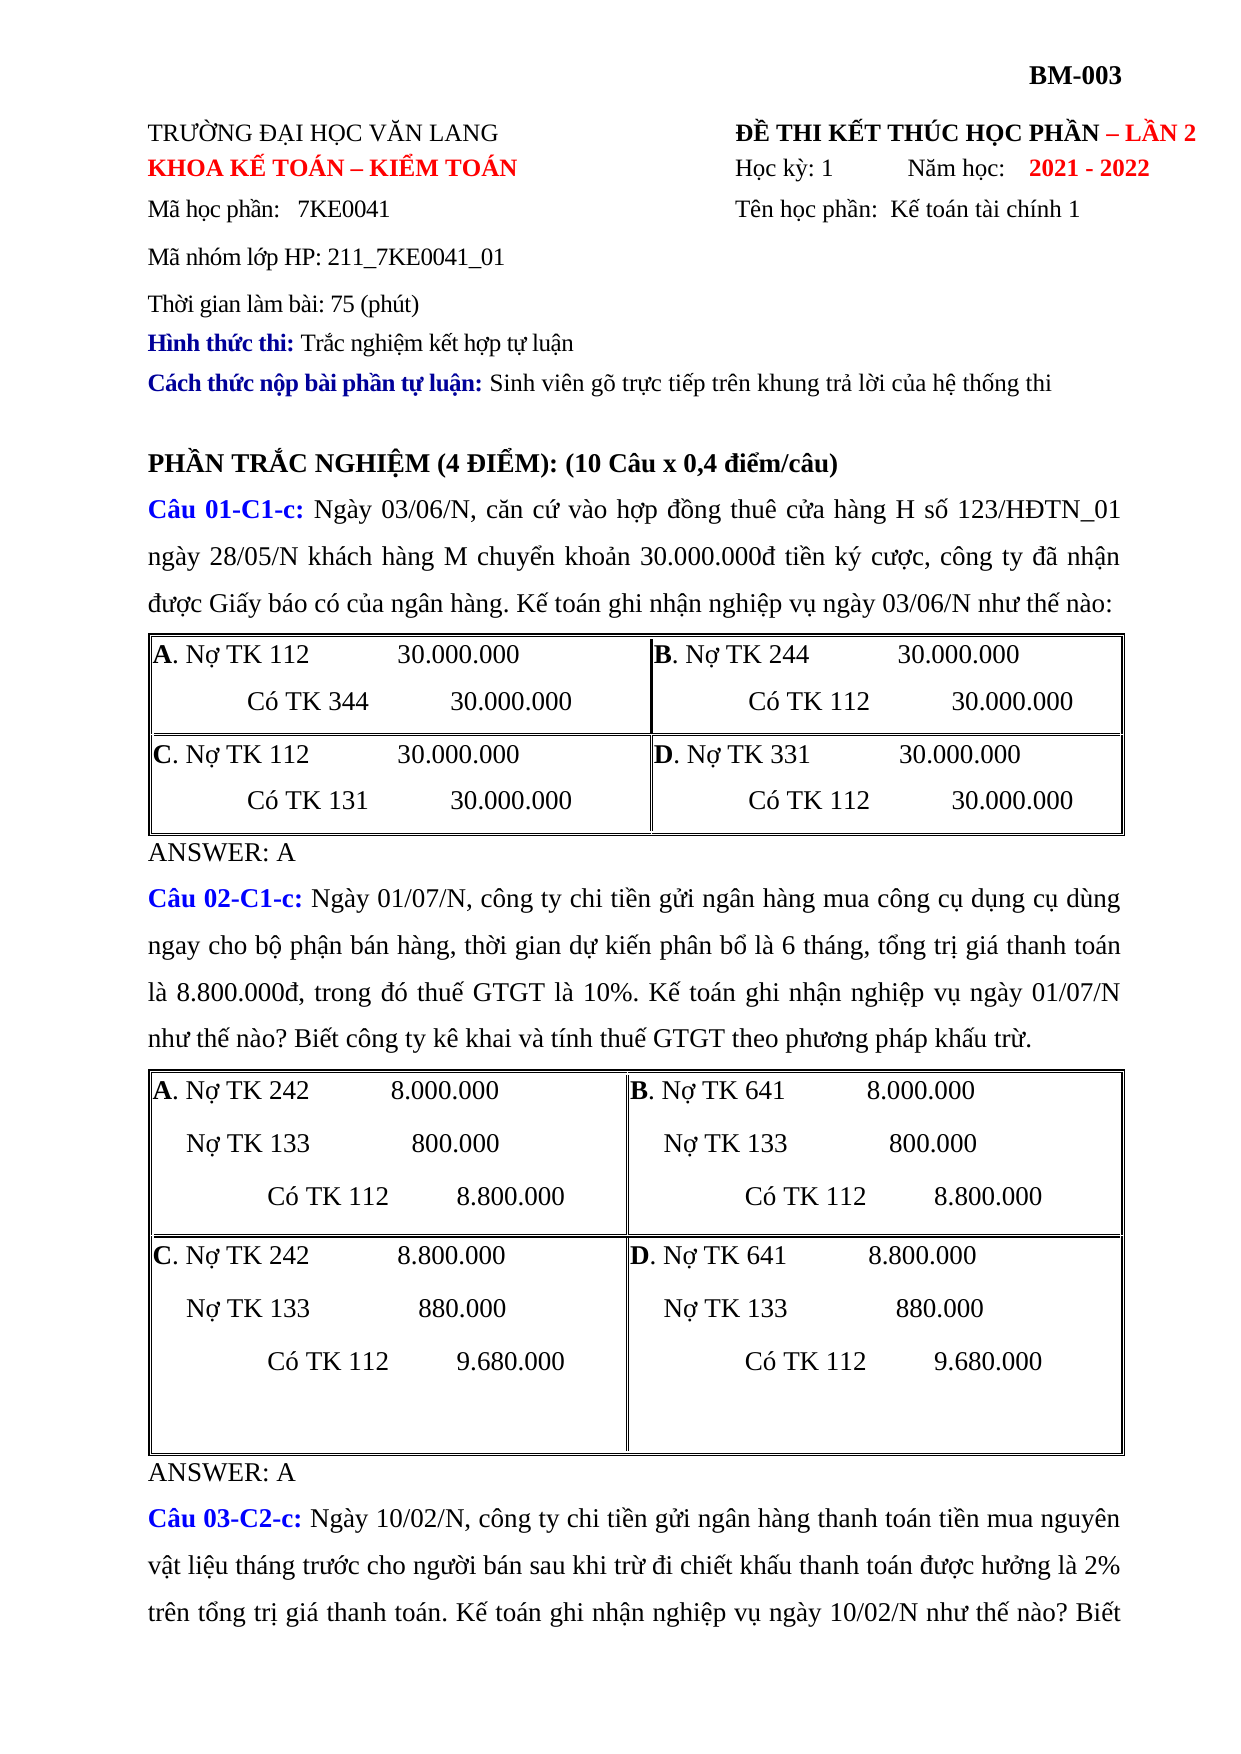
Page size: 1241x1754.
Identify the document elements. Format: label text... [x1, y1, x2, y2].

table_header A. Nợ TK 112 30.000.000 Có TK 344 30.000.000 [152, 637, 651, 733]
table_cell Năm học: [896, 147, 1018, 182]
table_cell Thời gian làm bài: 75 (phút) [148, 277, 1005, 324]
table_cell Hình thức thi: Trắc nghiệm kết hợp tự luận [148, 324, 1005, 357]
table_cell 2021 - 2022 [1018, 147, 1166, 182]
table_cell Học kỳ: 1 [724, 147, 896, 182]
table_cell KHOA KẾ TOÁN – KIỂM TOÁN [148, 147, 723, 182]
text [148, 1502, 1122, 1627]
text PHẦN TRẮC NGHIỆM (4 ĐIỂM): (10 Câu x 0,4 điểm/câu) [148, 447, 1122, 478]
table_header B. Nợ TK 244 30.000.000 Có TK 112 30.000.000 [651, 637, 1121, 733]
text ANSWER: A [148, 1456, 1122, 1487]
table_cell Cách thức nộp bài phần tự luận: Sinh viên gõ trực tiếp trên khung trả lời của hệ thống thi [148, 357, 1210, 447]
text Câu 01-C1-c: Ngày 03/06/N, căn cứ vào hợp đồng thuê cửa hàng H số 123/HĐTN_01 ngày 28/05/N khách hàng M chuyển khoản 30.000.000đ tiền ký cược, công ty đã nhận được Giấy báo có của ngân hàng. Kế toán ghi nhận nghiệp vụ ngày 03/06/N như thế nào: [148, 493, 1122, 618]
table_cell C. Nợ TK 112 30.000.000 Có TK 131 30.000.000 [152, 733, 651, 833]
table_header B. Nợ TK 641 8.000.000 Nợ TK 133 800.000 Có TK 112 8.800.000 [628, 1073, 1121, 1234]
table_cell Mã nhóm lớp HP: 211_7KE0041_01 [148, 229, 1005, 277]
table_header TRƯỜNG ĐẠI HỌC VĂN LANG [148, 118, 721, 147]
table_cell Mã học phần: 7KE0041 Tên học phần: Kế toán tài chính 1 [148, 182, 1210, 229]
text Câu 02-C1-c: Ngày 01/07/N, công ty chi tiền gửi ngân hàng mua công cụ dụng cụ dùng ngay cho bộ phận bán hàng, thời gian dự kiến phân bổ là 6 tháng, tổng trị giá thanh toán là 8.800.000đ, trong đó thuế GTGT là 10%. Kế toán ghi nhận nghiệp vụ ngày 01/07/N như thế nào? Biết công ty kê khai và tính thuế GTGT theo phương pháp khấu trừ. [148, 883, 1122, 1054]
table_header A. Nợ TK 242 8.000.000 Nợ TK 133 800.000 Có TK 112 8.800.000 [152, 1073, 627, 1234]
table_header ĐỀ THI KẾT THÚC HỌC PHẦN – LẦN 2 [721, 118, 1210, 147]
table_cell D. Nợ TK 641 8.800.000 Nợ TK 133 880.000 Có TK 112 9.680.000 [628, 1234, 1123, 1452]
table_cell C. Nợ TK 242 8.800.000 Nợ TK 133 880.000 Có TK 112 9.680.000 [150, 1234, 627, 1452]
table_cell D. Nợ TK 331 30.000.000 Có TK 112 30.000.000 [651, 733, 1122, 833]
text ANSWER: A [148, 836, 1122, 867]
